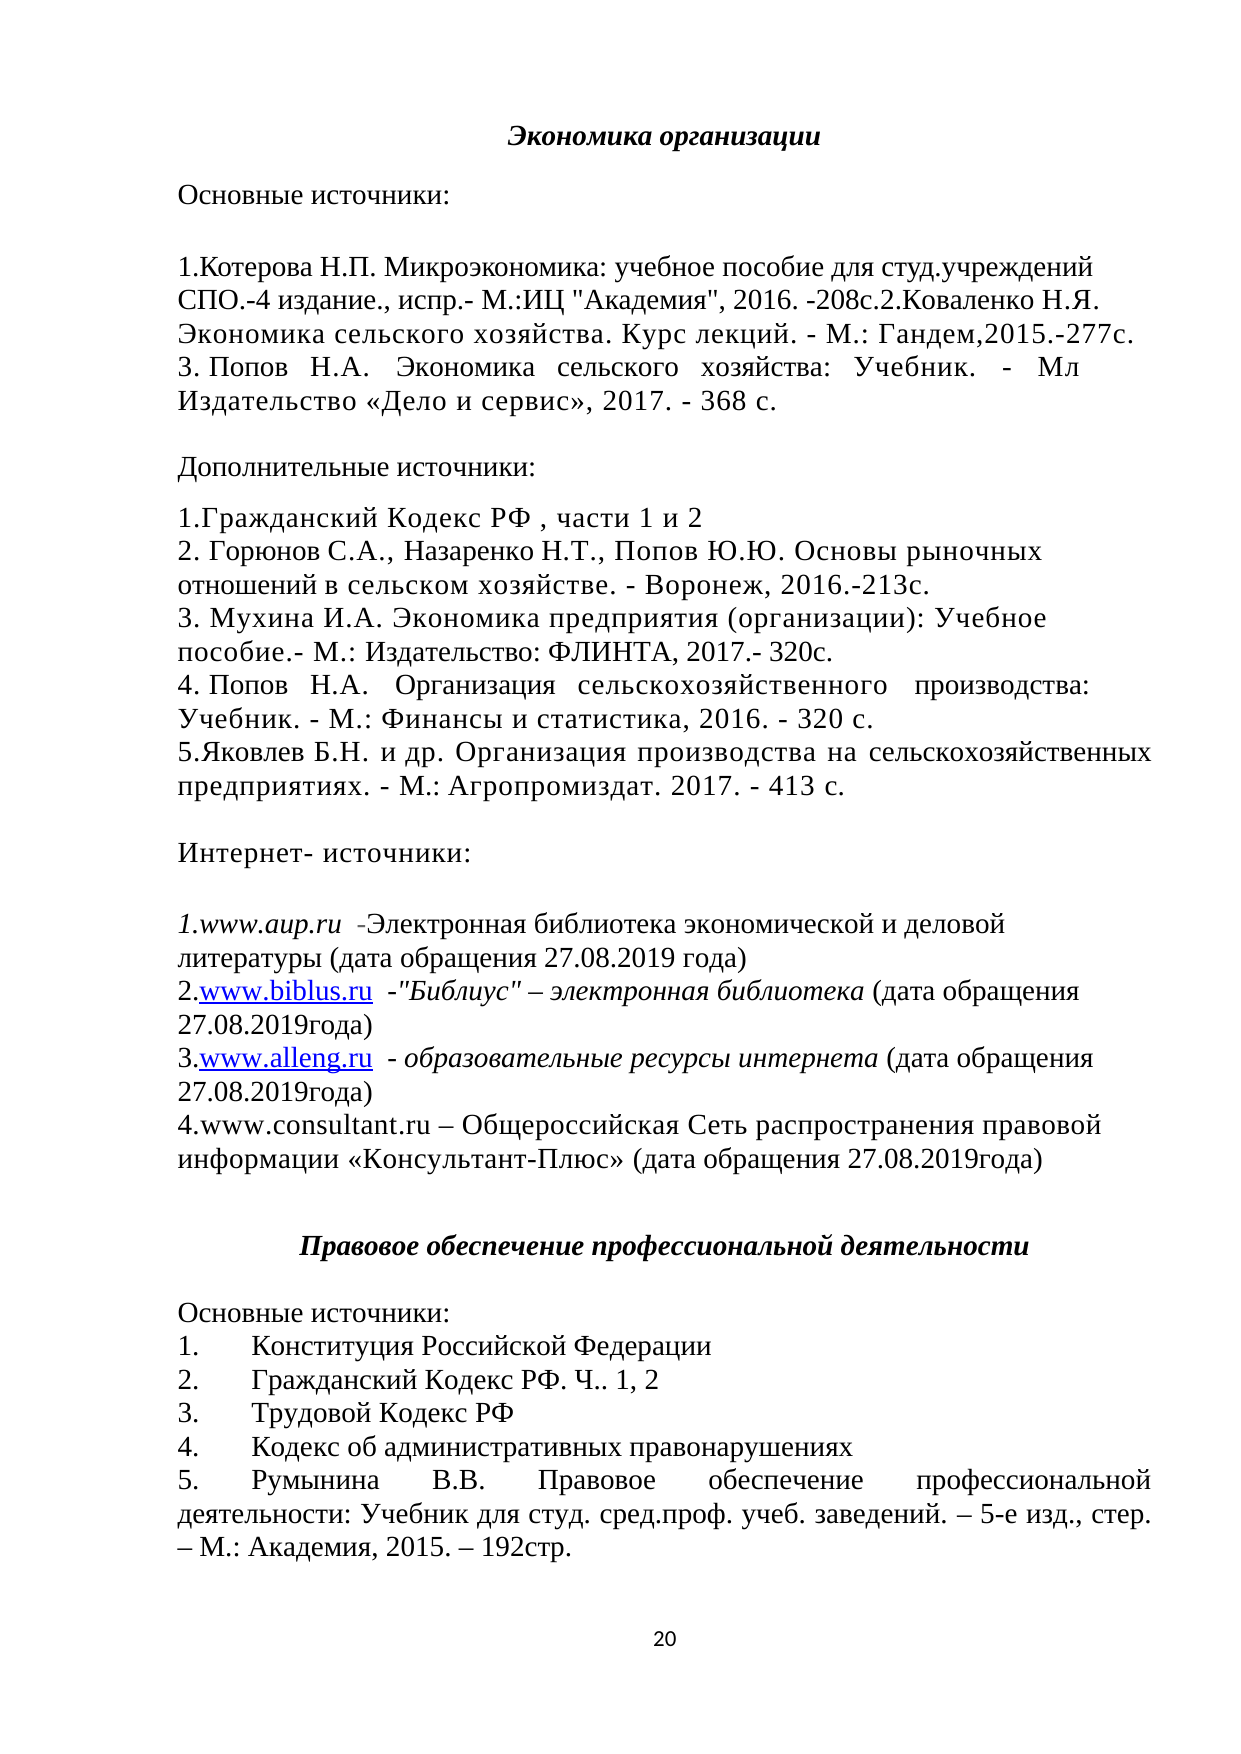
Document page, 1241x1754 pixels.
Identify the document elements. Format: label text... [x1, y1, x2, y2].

text 3. Мухина И.А. Экономика предприятия (организации): Учебное пособие.- М.: Издательство: ФЛИНТА, 2017.- 320с. [177, 600, 1152, 667]
text 3. Попов Н.А. Экономика сельского хозяйства: Учебник. - Мл Издательство «Дело и сервис», 2017. - 368 с. [177, 349, 1152, 416]
text 2. Горюнов С.А., Назаренко Н.Т., Попов Ю.Ю. Основы рыночных отношений в сельском хозяйстве. - Воронеж, 2016.-213с. [177, 533, 1152, 600]
list Гражданский Кодекс РФ. Ч.. 1, 2 [177, 1362, 1152, 1395]
text 3.www.alleng.ru - образовательные ресурсы интернета (дата обращения 27.08.2019года) [177, 1040, 1152, 1107]
list Румынина В.В. Правовое обеспечение профессиональной деятельности: Учебник для студ. сред.проф. учеб. заведений. – 5-е изд., стер. – М.: Академия, 2015. – 192стр. [177, 1462, 1152, 1563]
text 1.Котерова Н.П. Микроэкономика: учебное пособие для студ.учреждений СПО.-4 издание., испр.- М.:ИЦ "Академия", 2016. -208с.2.Коваленко Н.Я. Экономика сельского хозяйства. Курс лекций. - М.: Гандем,2015.-277с. [177, 249, 1152, 349]
list Кодекс об административных правонарушениях [177, 1429, 1152, 1462]
list Конституция Российской Федерации [177, 1328, 1152, 1362]
text 4. Попов Н.А. Организация сельскохозяйственного производства: Учебник. - М.: Финансы и статистика, 2016. - 320 с. [177, 667, 1152, 734]
text Дополнительные источники: [177, 449, 1152, 483]
list Трудовой Кодекс РФ [177, 1395, 1152, 1429]
text Экономика организации [177, 118, 1152, 152]
text 5.Яковлев Б.Н. и др. Организация производства на сельскохозяйственных предприятиях. - М.: Агропромиздат. 2017. - 413 с. [177, 734, 1152, 802]
text Правовое обеспечение профессиональной деятельности [177, 1228, 1152, 1261]
text Интернет- источники: [177, 835, 1152, 869]
text 1.www.aup.ru -Электронная библиотека экономической и деловой литературы (дата обращения 27.08.2019 года) [177, 906, 1152, 973]
text Основные источники: [177, 1295, 1152, 1328]
text 4.www.consultant.ru – Общероссийская Сеть распространения правовой информации «Консультант-Плюс» (дата обращения 27.08.2019года) [177, 1107, 1152, 1174]
text 2.www.biblus.ru -"Библиус" – электронная библиотека (дата обращения 27.08.2019года) [177, 973, 1152, 1040]
text Основные источники: [177, 177, 1152, 211]
text 1.Гражданский Кодекс РФ , части 1 и 2 [177, 500, 1152, 533]
